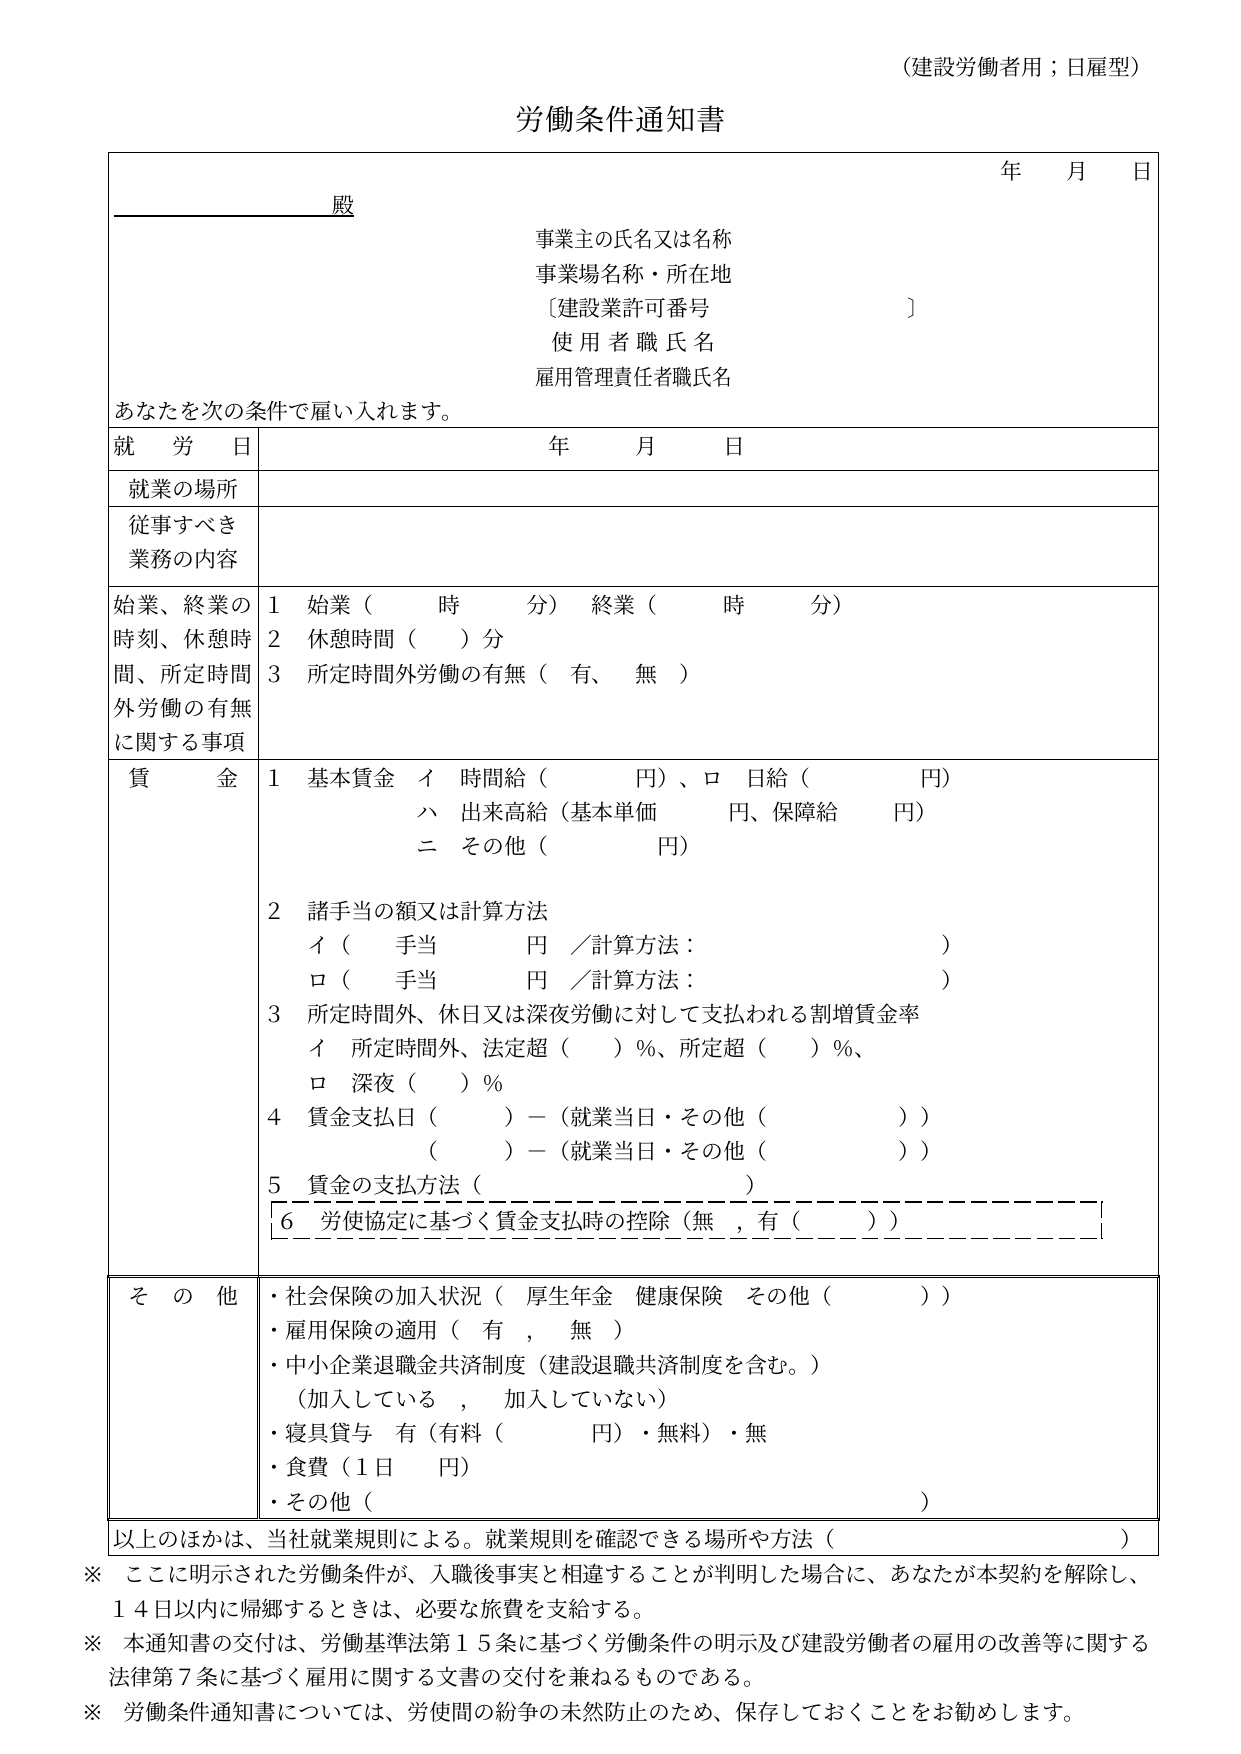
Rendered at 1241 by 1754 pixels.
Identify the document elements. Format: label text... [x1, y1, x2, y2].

text ※ 労働条件通知書については、労使間の紛争の未然防止のため、保存しておくことをお勧めします。 [65, 1693, 1152, 1728]
table_cell [1102, 1201, 1158, 1275]
table_header 年 月 日 殿 事業主の氏名又は名称 事業場名称・所在地 〔建設業許可番号 〕 使用者職氏名 雇用管理責任者職氏名 あなたを次の条件で雇い入れます。 [109, 153, 1158, 427]
table_cell 以上のほかは、当社就業規則による。就業規則を確認できる場所や方法（ ） [109, 1521, 1158, 1555]
table_cell 賃 金 [109, 760, 258, 1275]
text 労働条件通知書 [177, 83, 1063, 152]
table_cell [271, 1238, 1102, 1275]
table_cell [259, 471, 1158, 506]
text ※ 本通知書の交付は、労働基準法第１５条に基づく労働条件の明示及び建設労働者の雇用の改善等に関する法律第７条に基づく雇用に関する文書の交付を兼ねるものである。 [83, 1625, 1152, 1693]
table_cell ２ 諸手当の額又は計算方法 イ（ 手当 円 ／計算方法： ） ロ（ 手当 円 ／計算方法： ） ３ 所定時間外、休日又は深夜労働に対して支払われる割増賃金率 イ 所定時間外、法定超（ ）％、所定超（ ）％、 ロ 深夜（ ）％ ４ 賃金支払日（ ）－（就業当日・その他（ ）） （ ）－（就業当日・その他（ ）） ５ 賃金の支払方法（ ） [259, 890, 1158, 1201]
text （建設労働者用；日雇型） [46, 49, 1152, 83]
table_cell 就業の場所 [109, 471, 258, 506]
table_cell [259, 507, 1158, 586]
table_cell 就労日 [109, 428, 258, 469]
table_cell 従事すべき 業務の内容 [109, 507, 258, 586]
table_cell 始業、終業の時刻、休憩時間、所定時間外労働の有無に関する事項 [109, 587, 258, 758]
text ※ ここに明示された労働条件が、入職後事実と相違することが判明した場合に、あなたが本契約を解除し、１４日以内に帰郷するときは、必要な旅費を支給する。 [83, 1556, 1152, 1625]
table_cell 年 月 日 [259, 428, 1158, 469]
table_cell １ 始業（ 時 分） 終業（ 時 分） ２ 休憩時間（ ）分 ３ 所定時間外労働の有無（ 有、 無 ） [259, 587, 1158, 758]
table_cell １ 基本賃金 イ 時間給（ 円）、ロ 日給（ 円） ハ 出来高給（基本単価 円、保障給 円） ニ その他（ 円） [259, 760, 1158, 890]
table_cell ６ 労使協定に基づく賃金支払時の控除（無 ，有（ ）） [271, 1201, 1102, 1237]
table_cell そ の 他 [110, 1278, 257, 1518]
table_cell [259, 1201, 271, 1275]
table_cell ・社会保険の加入状況（ 厚生年金 健康保険 その他（ ）） ・雇用保険の適用（ 有 ， 無 ） ・中小企業退職金共済制度（建設退職共済制度を含む。） （加入している ， 加入していない） ・寝具貸与 有（有料（ 円）・無料）・無 ・食費（１日 円） ・その他（ ） [260, 1278, 1157, 1518]
